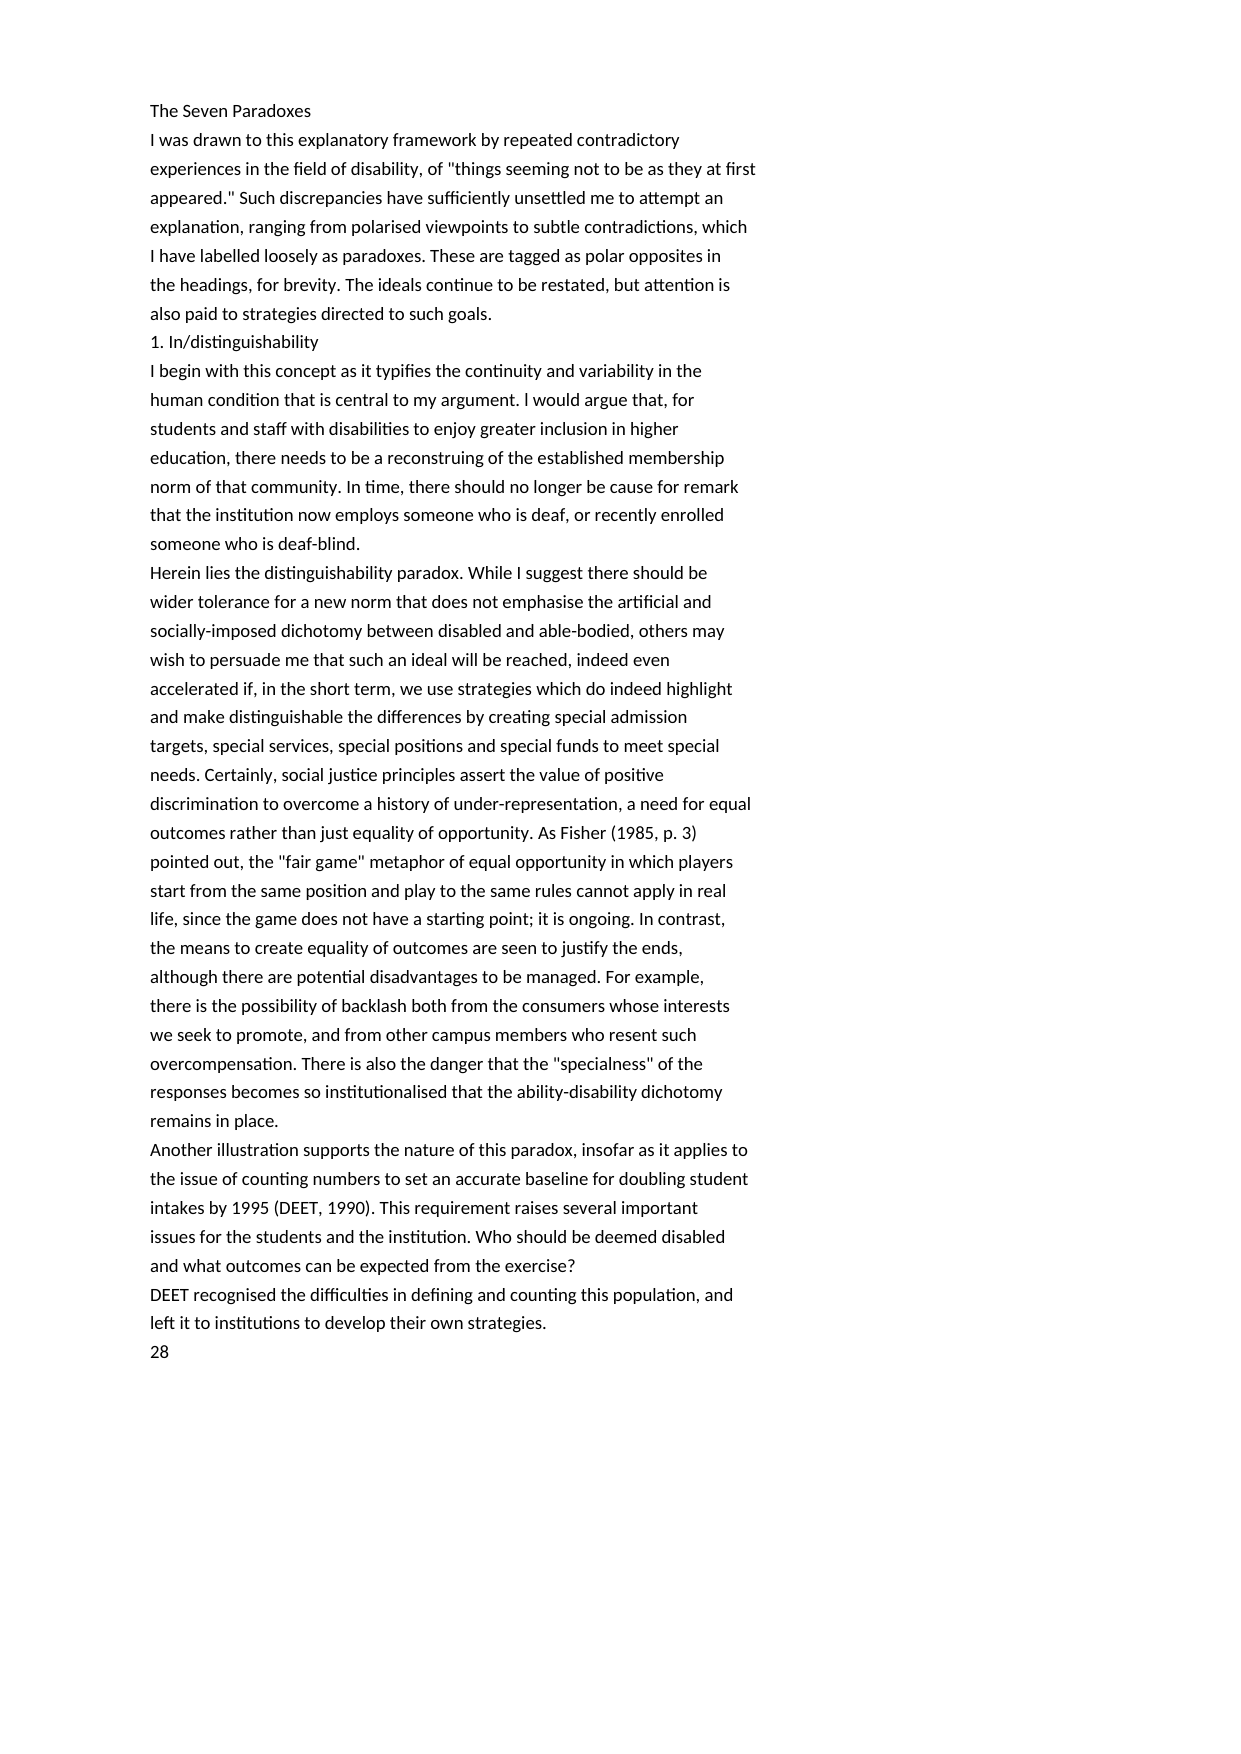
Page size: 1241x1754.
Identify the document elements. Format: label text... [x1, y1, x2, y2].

text 1. In/distinguishability [150, 331, 1090, 353]
text wish to persuade me that such an ideal will be reached, indeed even [150, 648, 1090, 671]
text education, there needs to be a reconstruing of the established membership [150, 446, 1090, 469]
text there is the possibility of backlash both from the consumers whose interests [150, 994, 1090, 1017]
text remains in place. [150, 1109, 1090, 1132]
text discrimination to overcome a history of under-representation, a need for equal [150, 792, 1090, 815]
text norm of that community. In time, there should no longer be cause for remark [150, 475, 1090, 498]
text overcompensation. There is also the danger that the "specialness" of the [150, 1052, 1090, 1075]
text life, since the game does not have a starting point; it is ongoing. In contrast, [150, 908, 1090, 931]
text Herein lies the distinguishability paradox. While I suggest there should be [150, 561, 1090, 584]
text intakes by 1995 (DEET, 1990). This requirement raises several important [150, 1196, 1090, 1219]
text needs. Certainly, social justice principles assert the value of positive [150, 763, 1090, 786]
text left it to institutions to develop their own strategies. [150, 1312, 1090, 1334]
text and what outcomes can be expected from the exercise? [150, 1254, 1090, 1277]
text issues for the students and the institution. Who should be deemed disabled [150, 1225, 1090, 1248]
text experiences in the field of disability, of "things seeming not to be as they at first [150, 157, 1090, 180]
text wider tolerance for a new norm that does not emphasise the artificial and [150, 590, 1090, 613]
text and make distinguishable the differences by creating special admission [150, 706, 1090, 728]
text the means to create equality of outcomes are seen to justify the ends, [150, 936, 1090, 959]
text Another illustration supports the nature of this paradox, insofar as it applies to [150, 1138, 1090, 1161]
text appeared." Such discrepancies have sufficiently unsettled me to attempt an [150, 186, 1090, 209]
text outcomes rather than just equality of opportunity. As Fisher (1985, p. 3) [150, 821, 1090, 844]
text although there are potential disadvantages to be managed. For example, [150, 965, 1090, 988]
text I was drawn to this explanatory framework by repeated contradictory [150, 128, 1090, 151]
text that the institution now employs someone who is deaf, or recently enrolled [150, 504, 1090, 527]
text start from the same position and play to the same rules cannot apply in real [150, 879, 1090, 902]
text also paid to strategies directed to such goals. [150, 302, 1090, 324]
text the headings, for brevity. The ideals continue to be restated, but attention is [150, 273, 1090, 296]
text I have labelled loosely as paradoxes. These are tagged as polar opposites in [150, 244, 1090, 267]
text pointed out, the "fair game" metaphor of equal opportunity in which players [150, 850, 1090, 873]
text someone who is deaf-blind. [150, 532, 1090, 555]
text I begin with this concept as it typifies the continuity and variability in the [150, 359, 1090, 382]
text targets, special services, special positions and special funds to meet special [150, 734, 1090, 757]
text human condition that is central to my argument. l would argue that, for [150, 388, 1090, 411]
text the issue of counting numbers to set an accurate baseline for doubling student [150, 1167, 1090, 1190]
text responses becomes so institutionalised that the ability-disability dichotomy [150, 1081, 1090, 1104]
text DEET recognised the difficulties in defining and counting this population, and [150, 1283, 1090, 1306]
text we seek to promote, and from other campus members who resent such [150, 1023, 1090, 1046]
text accelerated if, in the short term, we use strategies which do indeed highlight [150, 677, 1090, 700]
text 28 [150, 1340, 1090, 1363]
text students and staff with disabilities to enjoy greater inclusion in higher [150, 417, 1090, 440]
text explanation, ranging from polarised viewpoints to subtle contradictions, which [150, 215, 1090, 238]
text socially-imposed dichotomy between disabled and able-bodied, others may [150, 619, 1090, 642]
text The Seven Paradoxes [150, 100, 1090, 123]
